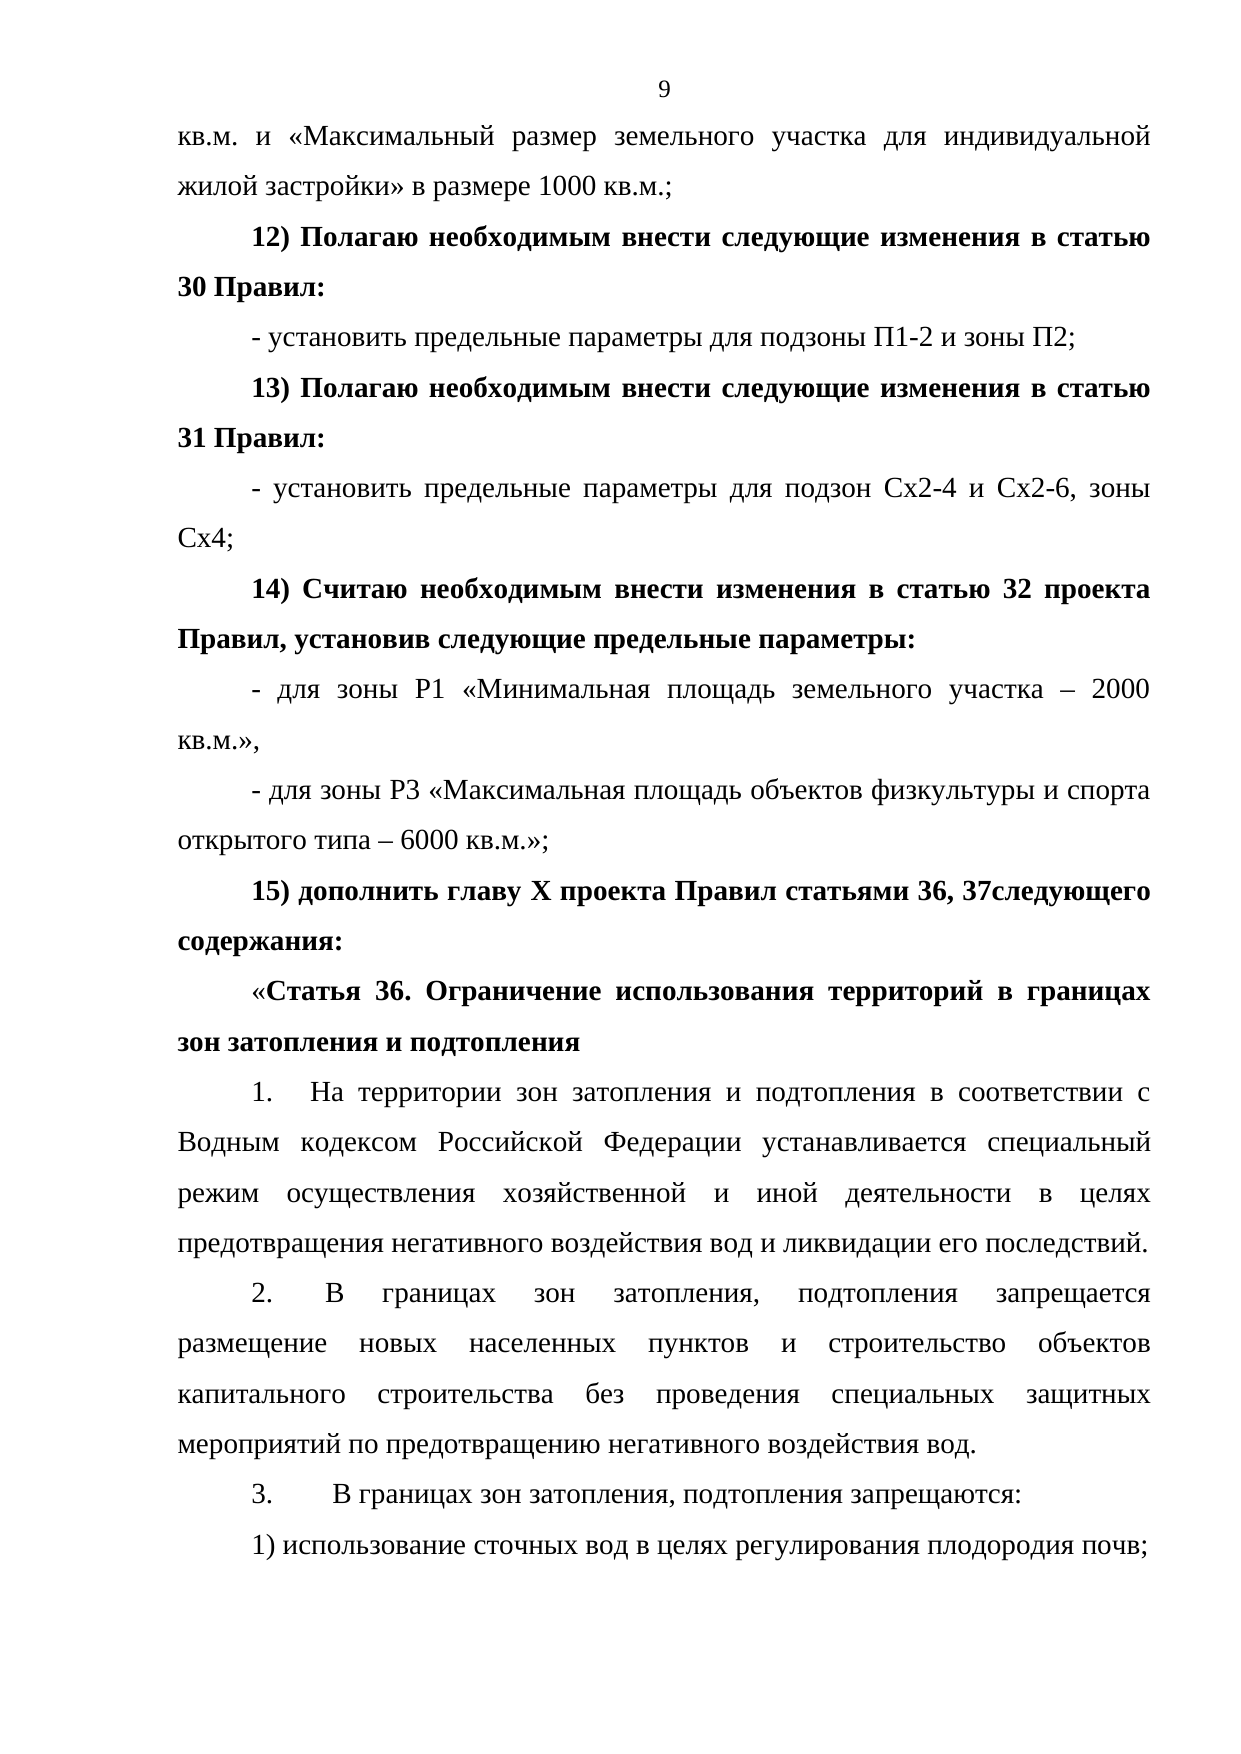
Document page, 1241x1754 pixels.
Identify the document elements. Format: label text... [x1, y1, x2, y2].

text 13) Полагаю необходимым внести следующие изменения в статью 31 Правил: [177, 370, 1152, 453]
text - для зоны Р1 «Минимальная площадь земельного участка – 2000 кв.м.», [177, 672, 1152, 755]
list На территории зон затопления и подтопления в соответствии с Водным кодексом Российской Федерации устанавливается специальный режим осуществления хозяйственной и иной деятельности в целях предотвращения негативного воздействия вод и ликвидации его последствий. [177, 1074, 1152, 1258]
text «Статья 36. Ограничение использования территорий в границах зон затопления и подтопления [177, 973, 1152, 1057]
text 12) Полагаю необходимым внести следующие изменения в статью 30 Правил: [177, 219, 1152, 303]
text 15) дополнить главу X проекта Правил статьями 36, 37следующего содержания: [177, 873, 1152, 957]
list В границах зон затопления, подтопления запрещаются: [177, 1477, 1152, 1510]
list В границах зон затопления, подтопления запрещается размещение новых населенных пунктов и строительство объектов капитального строительства без проведения специальных защитных мероприятий по предотвращению негативного воздействия вод. [177, 1275, 1152, 1460]
text - установить предельные параметры для подзон Сх2-4 и Сх2-6, зоны Сх4; [177, 470, 1152, 554]
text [177, 118, 1152, 202]
text - установить предельные параметры для подзоны П1-2 и зоны П2; [177, 319, 1152, 353]
text 14) Считаю необходимым внести изменения в статью 32 проекта Правил, установив следующие предельные параметры: [177, 571, 1152, 655]
text 1) использование сточных вод в целях регулирования плодородия почв; [177, 1527, 1152, 1560]
text - для зоны Р3 «Максимальная площадь объектов физкультуры и спорта открытого типа – 6000 кв.м.»; [177, 772, 1152, 856]
